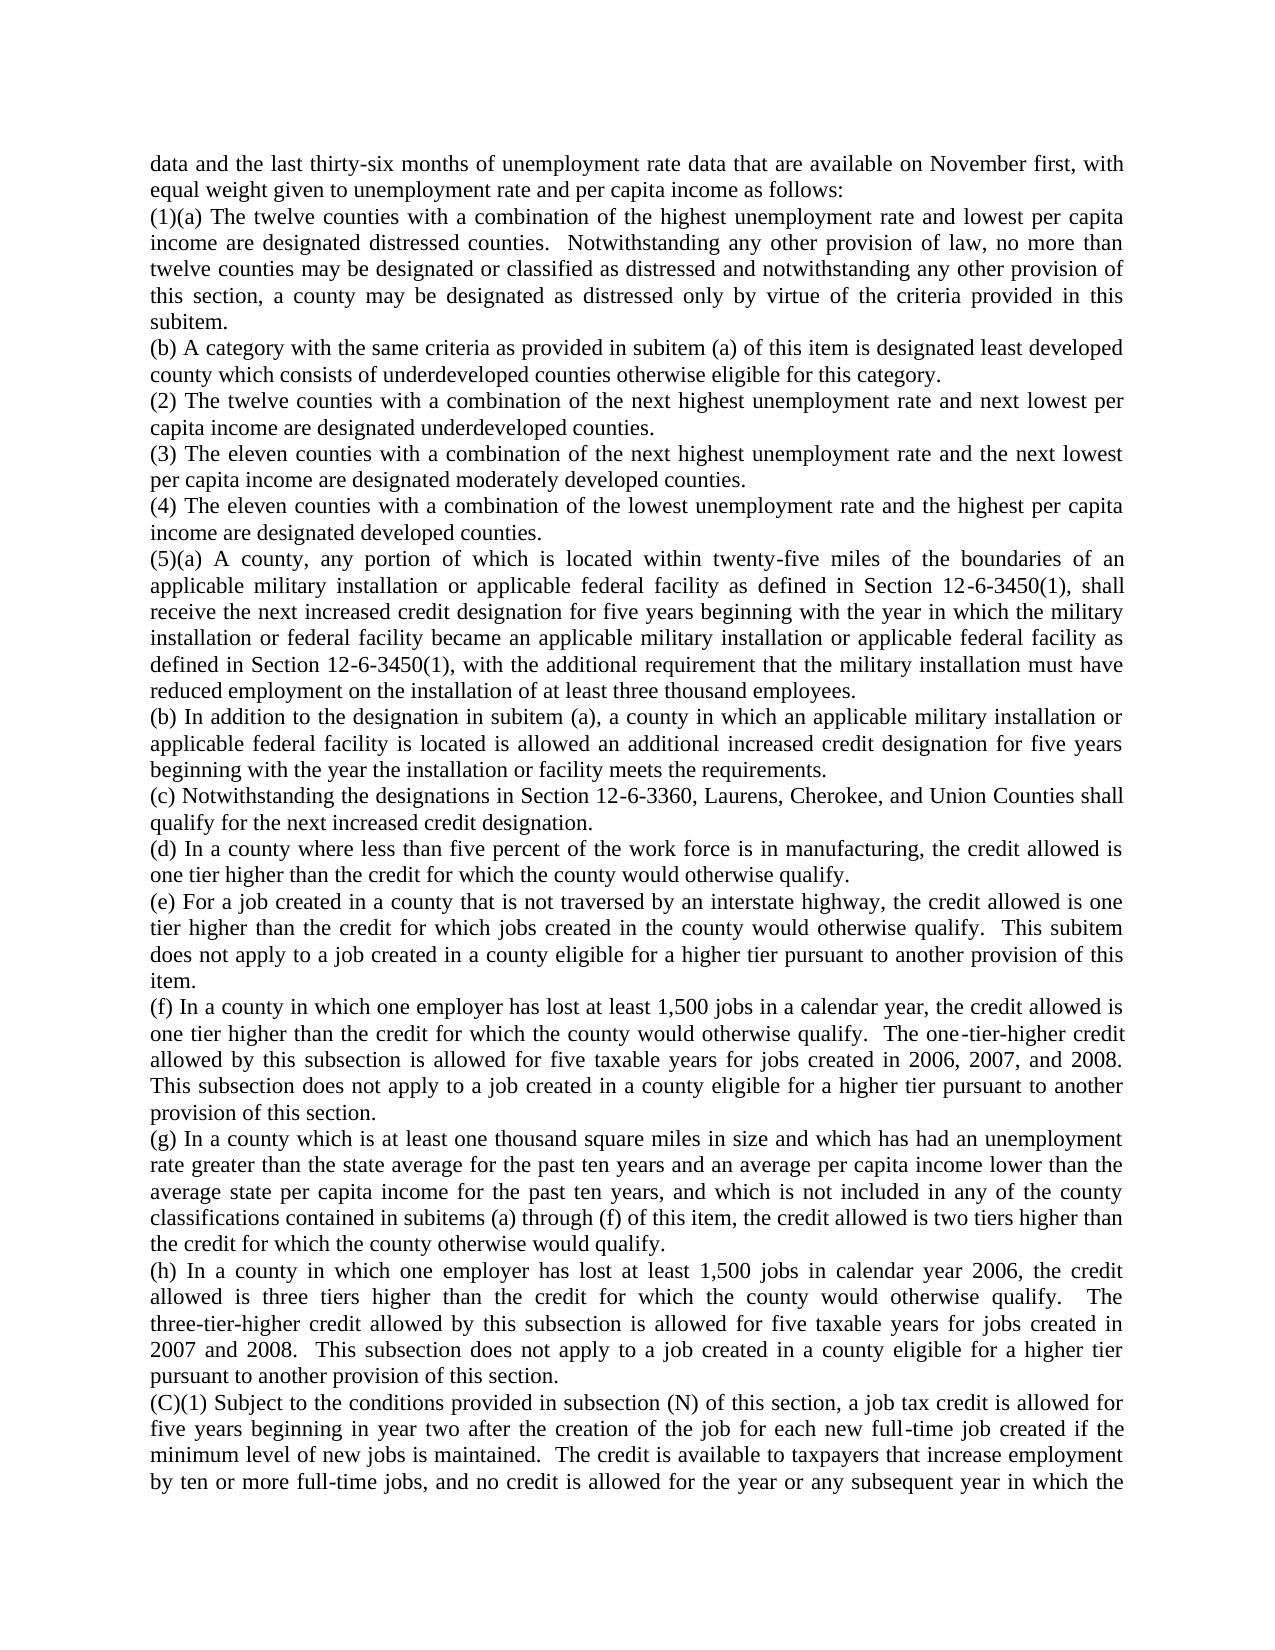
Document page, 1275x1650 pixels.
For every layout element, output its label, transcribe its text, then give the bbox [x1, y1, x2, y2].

text (g) In a county which is at least one thousand square miles in size and which has had an unemployment rate greater than the state average for the past ten years and an average per capita income lower than the average state per capita income for the past ten years, and which is not included in any of the county classifications contained in subitems (a) through (f) of this item, the credit allowed is two tiers higher than the credit for which the county otherwise would qualify. [150, 1125, 1125, 1257]
text (4) The eleven counties with a combination of the lowest unemployment rate and the highest per capita income are designated developed counties. [150, 493, 1125, 545]
text (2) The twelve counties with a combination of the next highest unemployment rate and next lowest per capita income are designated underdeveloped counties. [150, 387, 1125, 440]
text (f) In a county in which one employer has lost at least 1,500 jobs in a calendar year, the credit allowed is one tier higher than the credit for which the county would otherwise qualify. The one-tier-higher credit allowed by this subsection is allowed for five taxable years for jobs created in 2006, 2007, and 2008. This subsection does not apply to a job created in a county eligible for a higher tier pursuant to another provision of this section. [150, 993, 1125, 1125]
text (b) A category with the same criteria as provided in subitem (a) of this item is designated least developed county which consists of underdeveloped counties otherwise eligible for this category. [150, 334, 1125, 387]
text (3) The eleven counties with a combination of the next highest unemployment rate and the next lowest per capita income are designated moderately developed counties. [150, 440, 1125, 493]
text (e) For a job created in a county that is not traversed by an interstate highway, the credit allowed is one tier higher than the credit for which jobs created in the county would otherwise qualify. This subitem does not apply to a job created in a county eligible for a higher tier pursuant to another provision of this item. [150, 888, 1125, 993]
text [150, 1389, 1125, 1494]
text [150, 150, 1125, 203]
text (5)(a) A county, any portion of which is located within twenty-five miles of the boundaries of an applicable military installation or applicable federal facility as defined in Section 12-6-3450(1), shall receive the next increased credit designation for five years beginning with the year in which the military installation or federal facility became an applicable military installation or applicable federal facility as defined in Section 12-6-3450(1), with the additional requirement that the military installation must have reduced employment on the installation of at least three thousand employees. [150, 545, 1125, 703]
text (c) Notwithstanding the designations in Section 12-6-3360, Laurens, Cherokee, and Union Counties shall qualify for the next increased credit designation. [150, 782, 1125, 835]
text (1)(a) The twelve counties with a combination of the highest unemployment rate and lowest per capita income are designated distressed counties. Notwithstanding any other provision of law, no more than twelve counties may be designated or classified as distressed and notwithstanding any other provision of this section, a county may be designated as distressed only by virtue of the criteria provided in this subitem. [150, 203, 1125, 334]
text (d) In a county where less than five percent of the work force is in manufacturing, the credit allowed is one tier higher than the credit for which the county would otherwise qualify. [150, 835, 1125, 888]
text (b) In addition to the designation in subitem (a), a county in which an applicable military installation or applicable federal facility is located is allowed an additional increased credit designation for five years beginning with the year the installation or facility meets the requirements. [150, 703, 1125, 782]
text (h) In a county in which one employer has lost at least 1,500 jobs in calendar year 2006, the credit allowed is three tiers higher than the credit for which the county would otherwise qualify. The three-tier-higher credit allowed by this subsection is allowed for five taxable years for jobs created in 2007 and 2008. This subsection does not apply to a job created in a county eligible for a higher tier pursuant to another provision of this section. [150, 1257, 1125, 1389]
